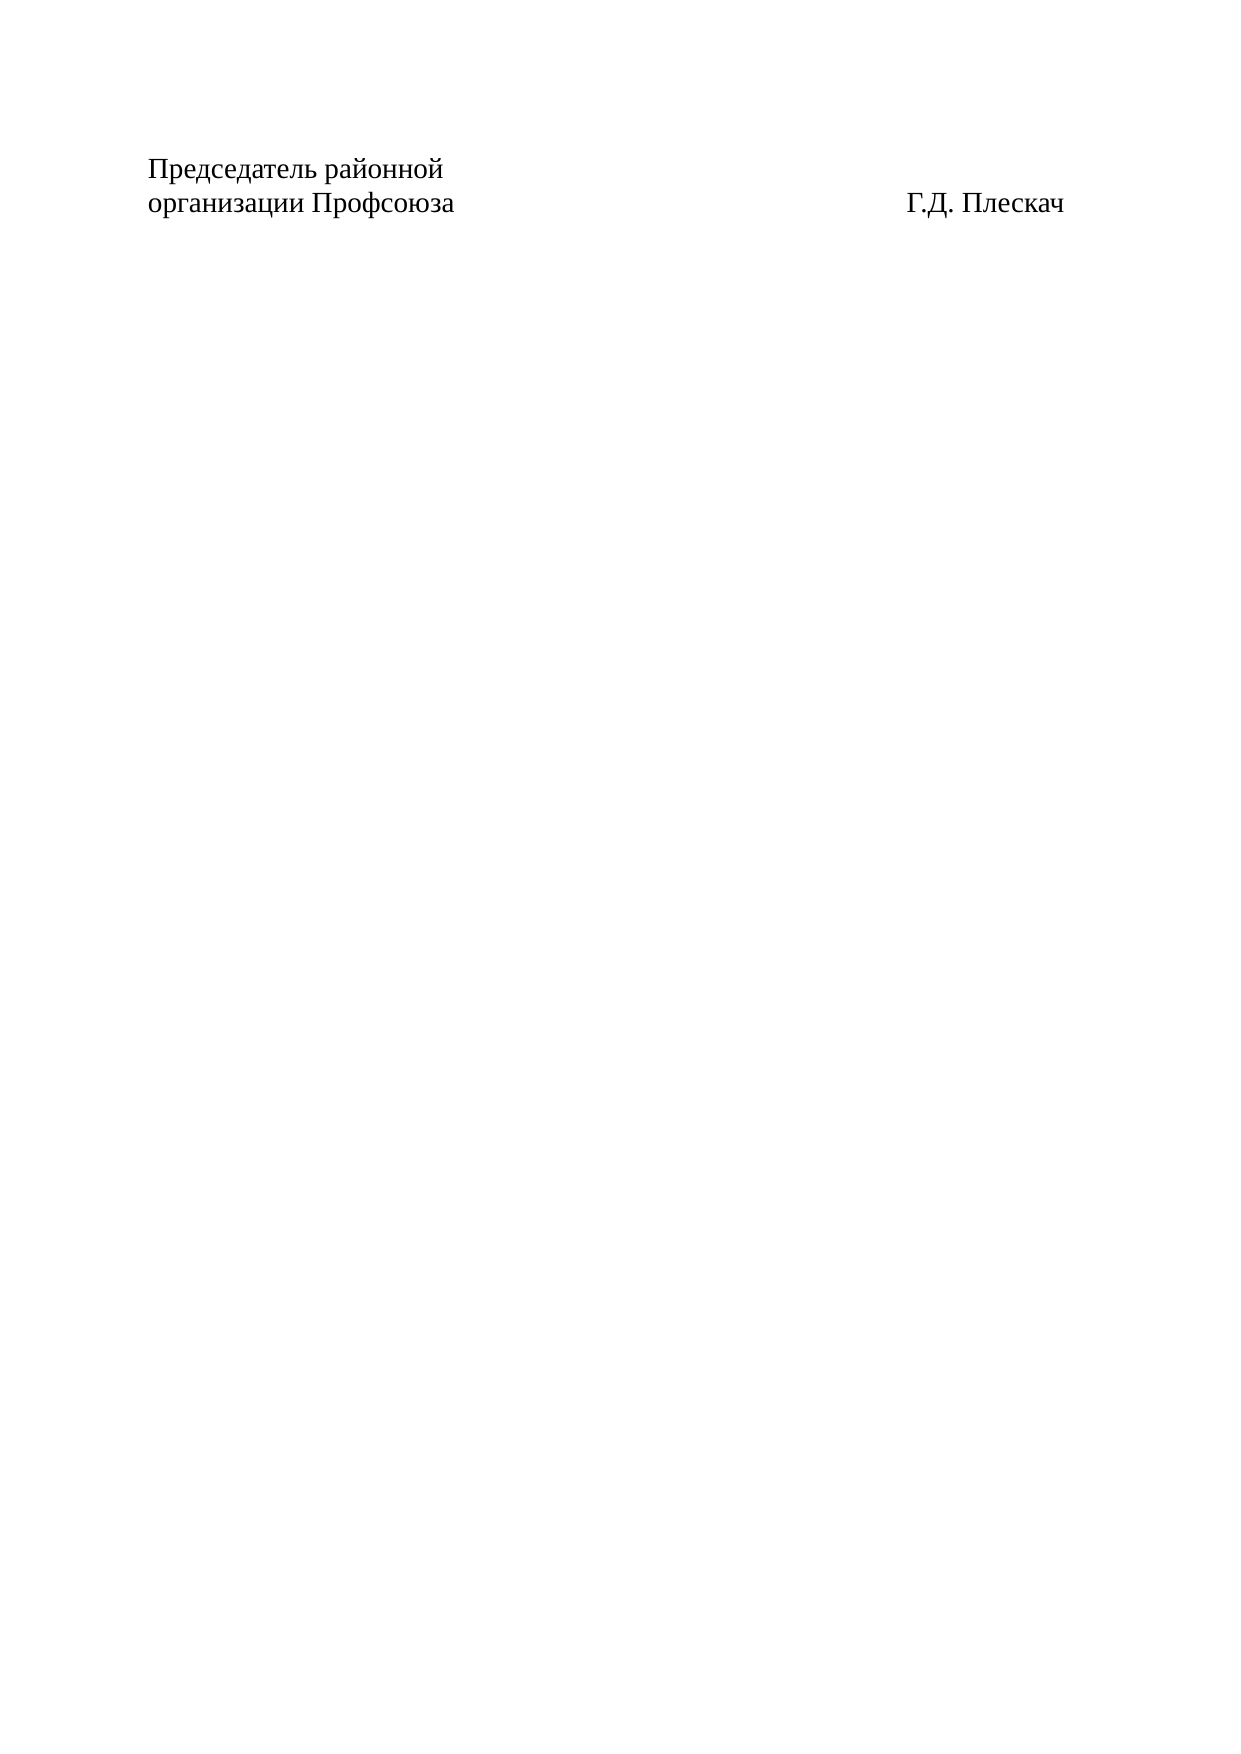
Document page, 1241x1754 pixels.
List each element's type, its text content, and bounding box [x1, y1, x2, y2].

text Председатель районной [148, 152, 1152, 185]
text организации Профсоюза Г.Д. Плескач [148, 185, 1152, 219]
